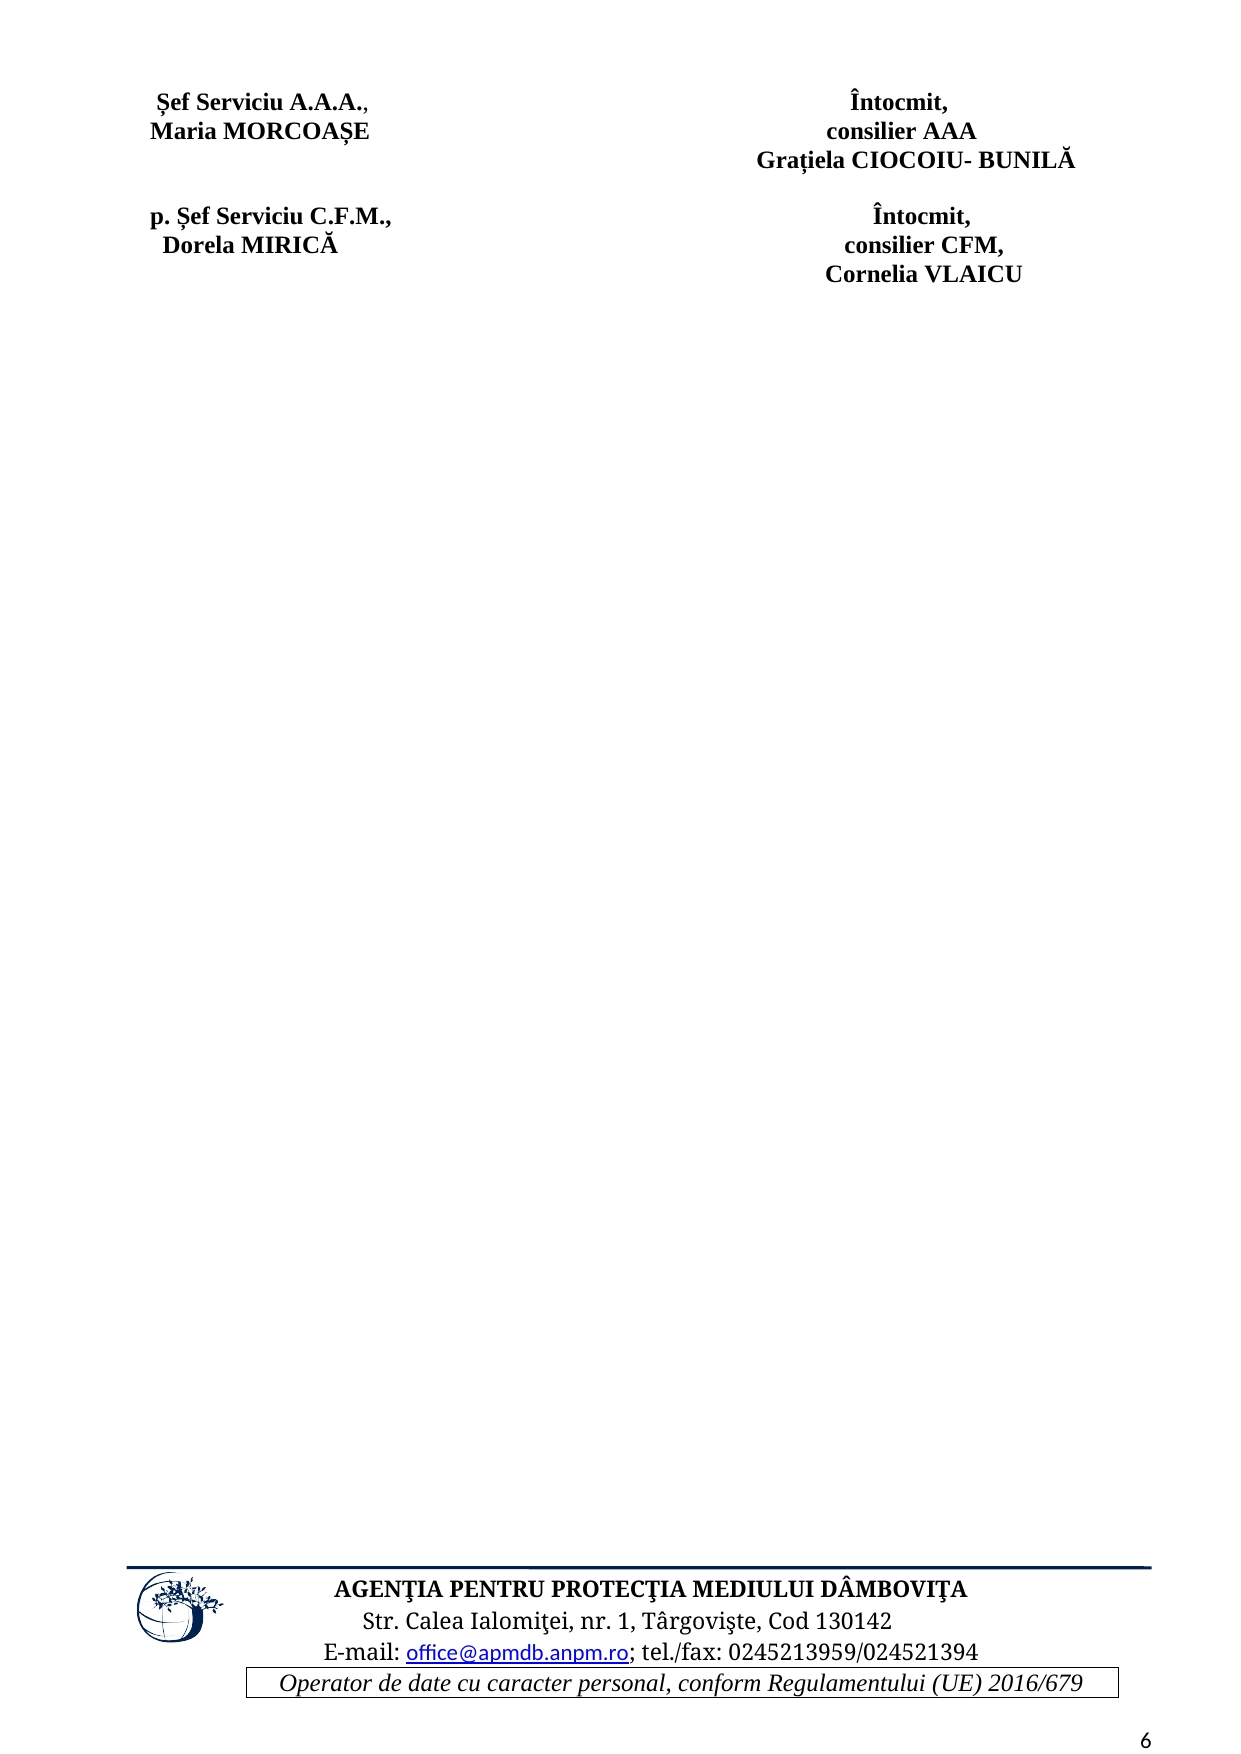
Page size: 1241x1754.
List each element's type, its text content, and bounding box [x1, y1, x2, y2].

text Cornelia VLAICU [150, 259, 1152, 288]
text Șef Serviciu A.A.A., Întocmit, [150, 87, 1152, 116]
text p. Șef Serviciu C.F.M., Întocmit, [150, 201, 1152, 230]
text Dorela MIRICĂ consilier CFM, [150, 230, 1152, 259]
text Maria MORCOAȘE consilier AAA [150, 116, 1152, 145]
text Grațiela CIOCOIU- BUNILĂ [150, 145, 1152, 173]
